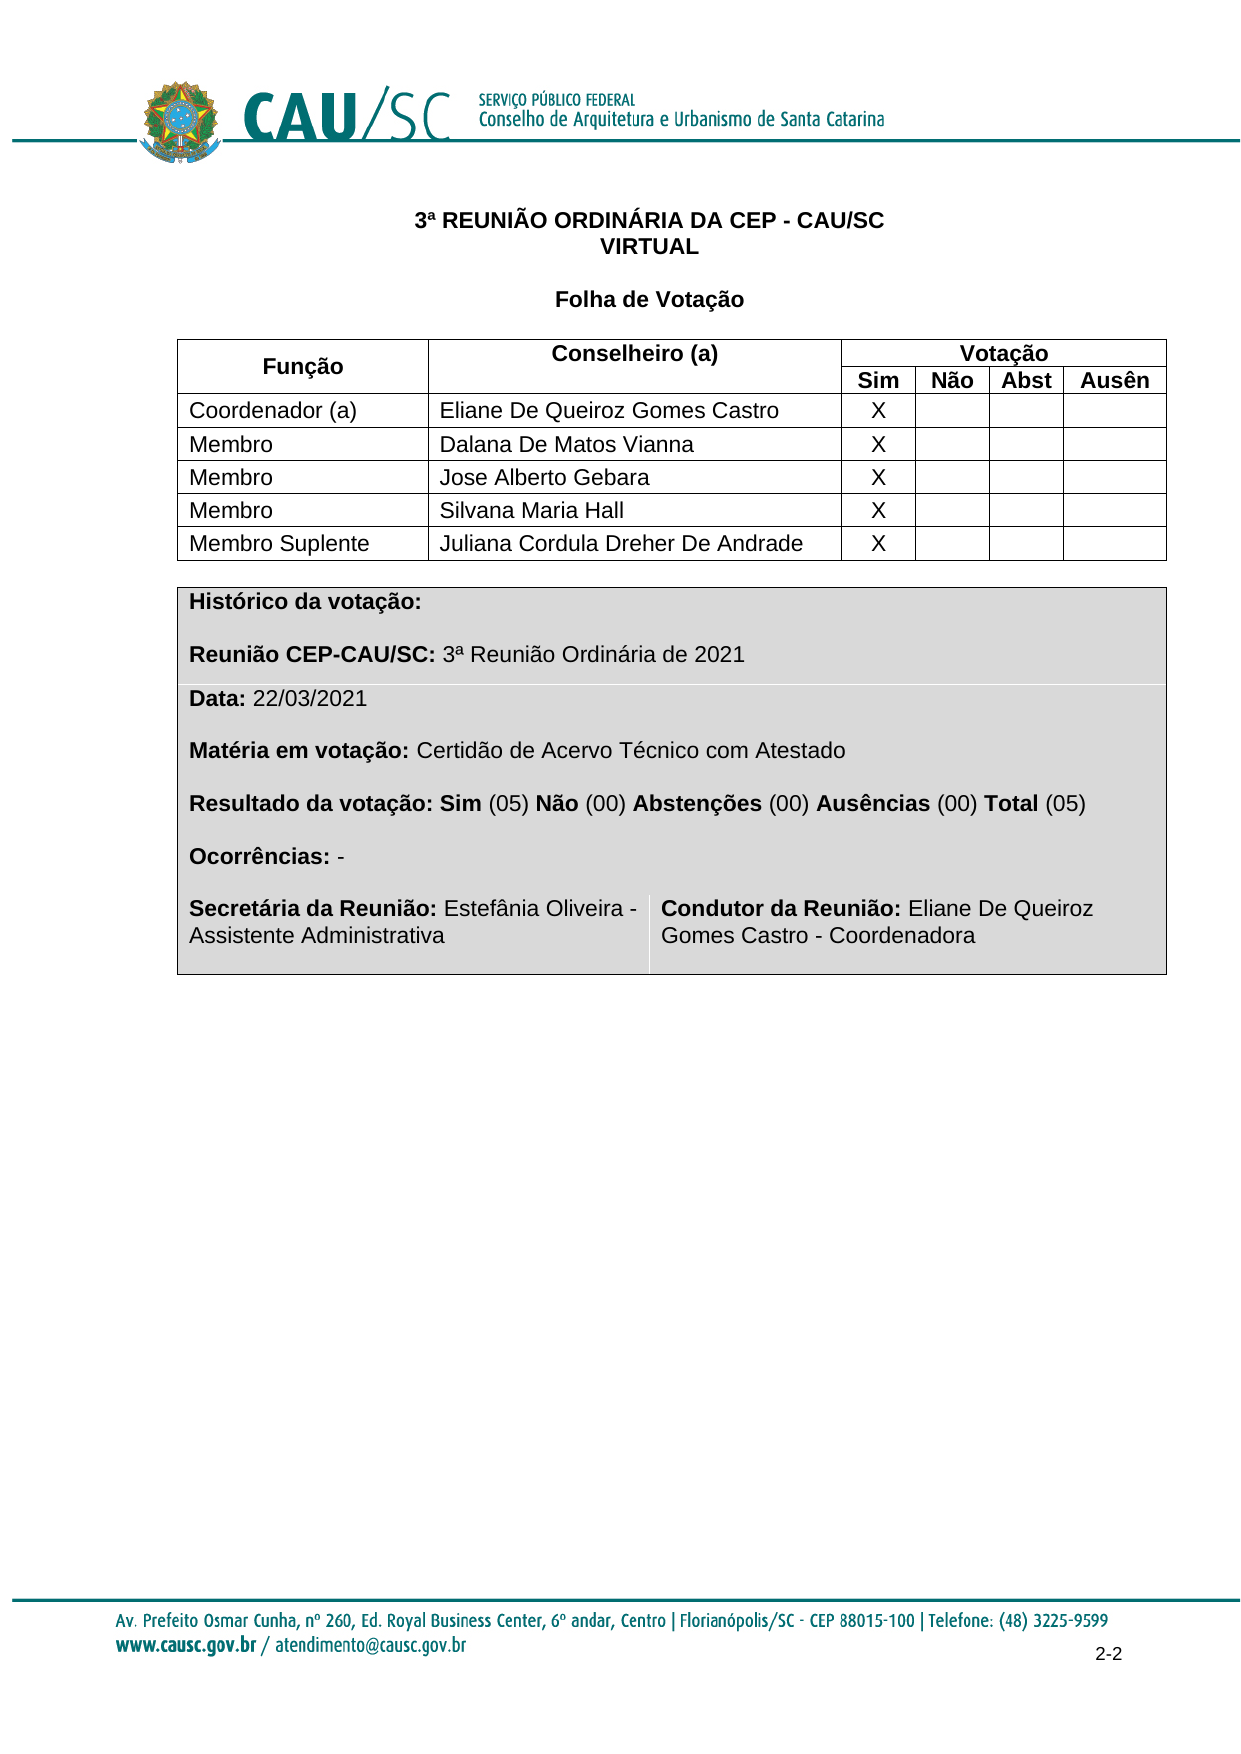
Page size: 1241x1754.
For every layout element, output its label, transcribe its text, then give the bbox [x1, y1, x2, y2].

table_cell Data: 22/03/2021 Matéria em votação: Certidão de Acervo Técnico com Atestado [178, 685, 1166, 790]
text Folha de Votação [177, 286, 1122, 312]
table_header Função [178, 340, 428, 393]
table_cell Reunião CEP-CAU/SC: 3ª Reunião Ordinária de 2021 [178, 641, 1166, 684]
table_cell Membro Suplente [178, 527, 428, 559]
table_cell X [842, 394, 915, 427]
table_cell Juliana Cordula Dreher De Andrade [429, 527, 841, 559]
table_header Conselheiro (a) [429, 340, 841, 393]
table_cell [1064, 428, 1166, 460]
table_cell [990, 494, 1063, 526]
table_cell Ausên [1064, 367, 1166, 393]
table_cell Membro [178, 461, 428, 493]
table_cell Condutor da Reunião: Eliane De Queiroz Gomes Castro - Coordenadora [650, 895, 1166, 974]
table_cell X [842, 461, 915, 493]
table_cell X [842, 527, 915, 559]
table_cell Jose Alberto Gebara [429, 461, 841, 493]
table_cell [1064, 394, 1166, 427]
table_cell [990, 428, 1063, 460]
table_cell [916, 461, 989, 493]
table_cell Abst [990, 367, 1063, 393]
table_cell X [842, 428, 915, 460]
table_cell Secretária da Reunião: Estefânia Oliveira -Assistente Administrativa [178, 895, 649, 974]
table_cell Eliane De Queiroz Gomes Castro [429, 394, 841, 427]
table_cell Dalana De Matos Vianna [429, 428, 841, 460]
table_cell Resultado da votação: Sim (05) Não (00) Abstenções (00) Ausências (00) Total (05) [178, 790, 1166, 843]
text 3ª REUNIÃO ORDINÁRIA DA CEP - CAU/SC [177, 207, 1122, 233]
table_cell [1064, 494, 1166, 526]
picture [11, 0, 1241, 1747]
table_cell X [842, 494, 915, 526]
table_cell [1064, 527, 1166, 559]
table_cell [916, 428, 989, 460]
table_cell Coordenador (a) [178, 394, 428, 427]
table_cell Silvana Maria Hall [429, 494, 841, 526]
text VIRTUAL [177, 233, 1122, 259]
table_cell [916, 494, 989, 526]
table_cell [916, 527, 989, 559]
table_cell [990, 527, 1063, 559]
table_header Votação [842, 340, 1166, 366]
table_cell Ocorrências: - [178, 843, 1166, 895]
table_cell Membro [178, 428, 428, 460]
table_header Histórico da votação: [178, 588, 1166, 641]
table_cell Membro [178, 494, 428, 526]
table_cell [990, 394, 1063, 427]
table_cell [916, 394, 989, 427]
table_cell Não [916, 367, 989, 393]
table_cell Sim [842, 367, 915, 393]
table_cell [1064, 461, 1166, 493]
table_cell [990, 461, 1063, 493]
